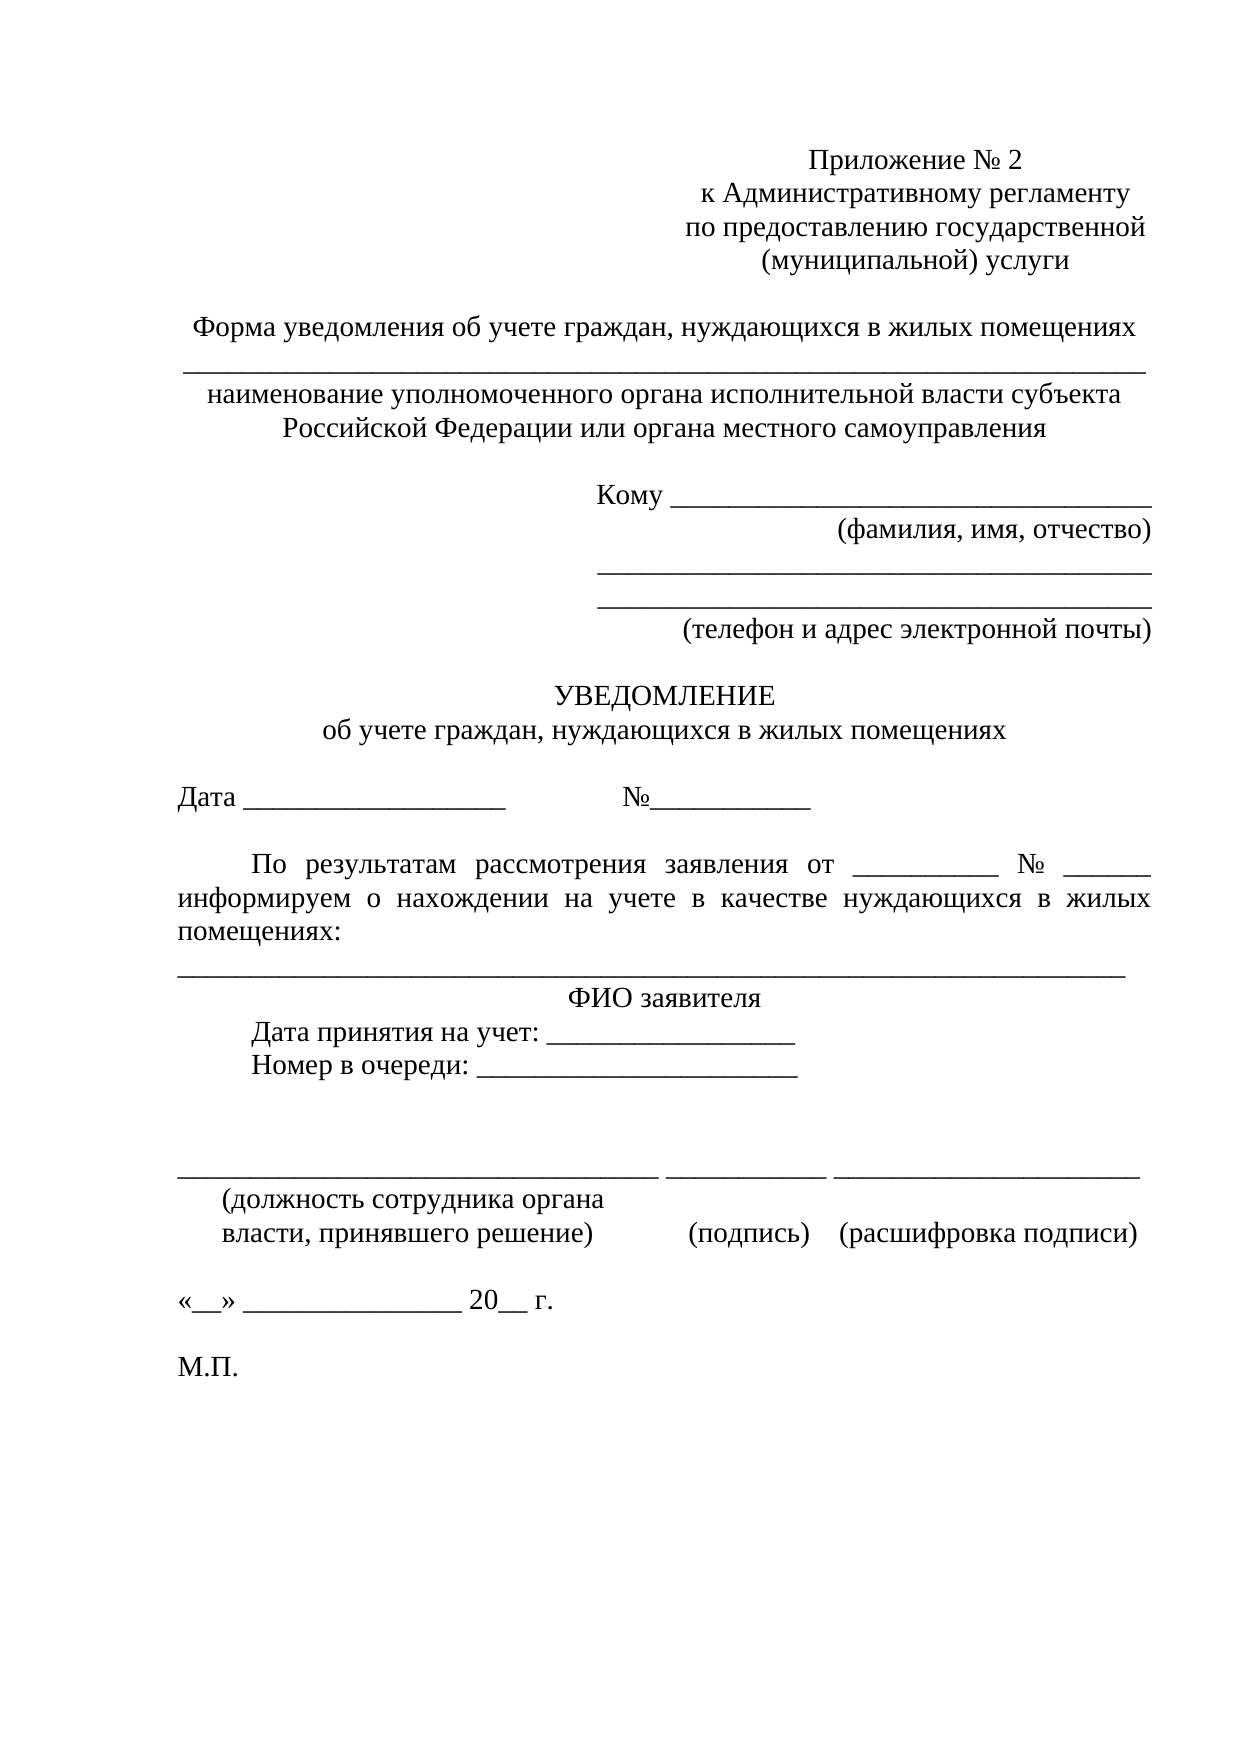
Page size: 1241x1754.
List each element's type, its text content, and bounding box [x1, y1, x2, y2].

text власти, принявшего решение) (подпись) (расшифровка подписи) [222, 1215, 1152, 1249]
text по предоставлению государственной [679, 209, 1152, 242]
text ______________________________________ [177, 578, 1152, 611]
text ФИО заявителя [177, 980, 1152, 1014]
text к Административному регламенту [679, 175, 1152, 209]
text _________________________________________________________________ [177, 947, 1152, 980]
text УВЕДОМЛЕНИЕ [177, 678, 1152, 712]
text Дата __________________ №___________ [177, 779, 1152, 813]
text Номер в очереди: ______________________ [177, 1047, 1152, 1081]
text (фамилия, имя, отчество) [177, 511, 1152, 544]
text Форма уведомления об учете граждан, нуждающихся в жилых помещениях [177, 309, 1152, 343]
text М.П. [177, 1349, 1152, 1383]
text (должность сотрудника органа [222, 1182, 1152, 1215]
text об учете граждан, нуждающихся в жилых помещениях [177, 712, 1152, 746]
text Приложение № 2 [679, 142, 1152, 175]
text Кому _________________________________ [177, 477, 1152, 511]
text Дата принятия на учет: _________________ [177, 1014, 1152, 1047]
text _________________________________ ___________ _____________________ [177, 1148, 1152, 1182]
text «__» _______________ 20__ г. [177, 1282, 1152, 1316]
text (муниципальной) услуги [679, 242, 1152, 276]
text __________________________________________________________________ [177, 343, 1152, 377]
text наименование уполномоченного органа исполнительной власти субъекта Российской Федерации или органа местного самоуправления [177, 377, 1152, 444]
text (телефон и адрес электронной почты) [177, 611, 1152, 645]
text ______________________________________ [177, 544, 1152, 578]
text По результатам рассмотрения заявления от __________ № ______ информируем о нахождении на учете в качестве нуждающихся в жилых помещениях: [177, 846, 1152, 947]
